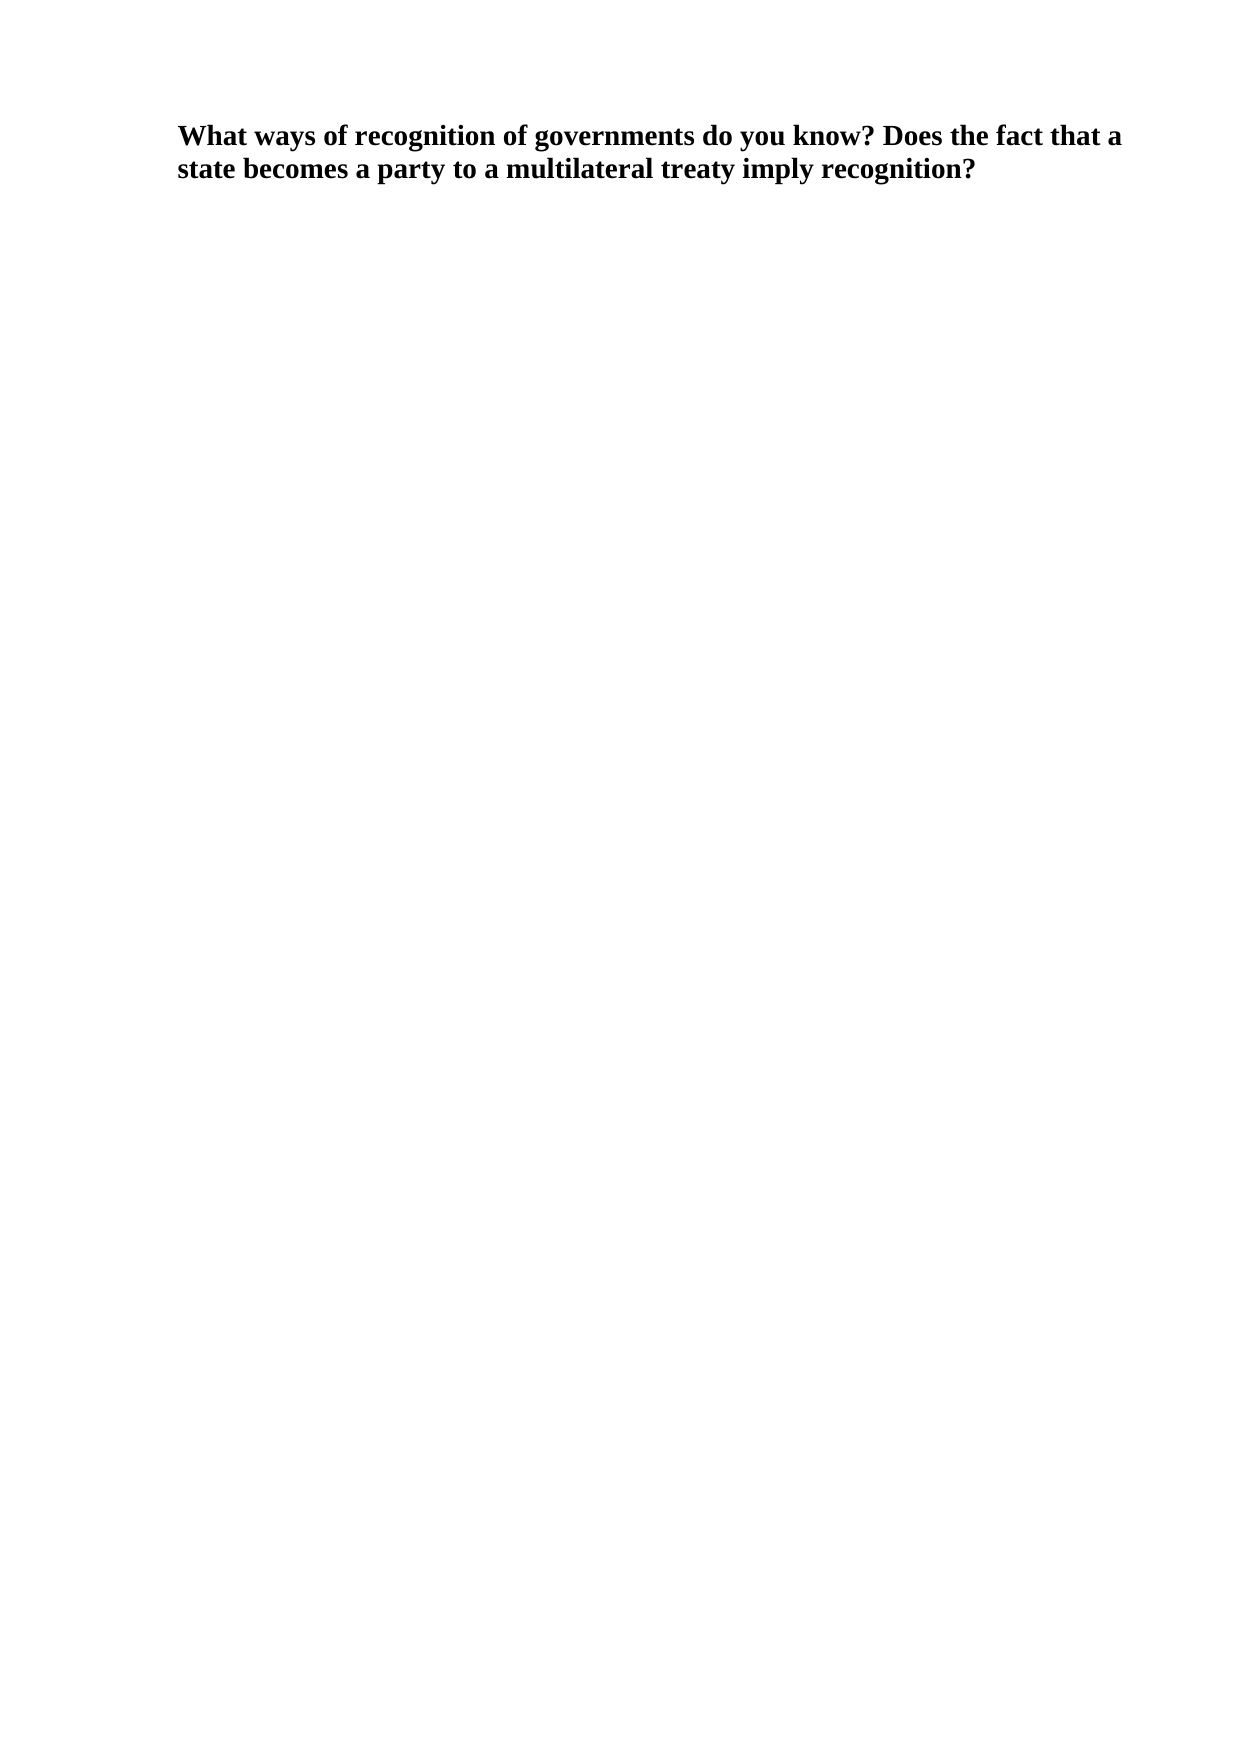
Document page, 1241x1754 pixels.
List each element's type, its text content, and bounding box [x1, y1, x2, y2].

text What ways of recognition of governments do you know? Does the fact that a state becomes a party to a multilateral treaty imply recognition? [177, 118, 1152, 185]
